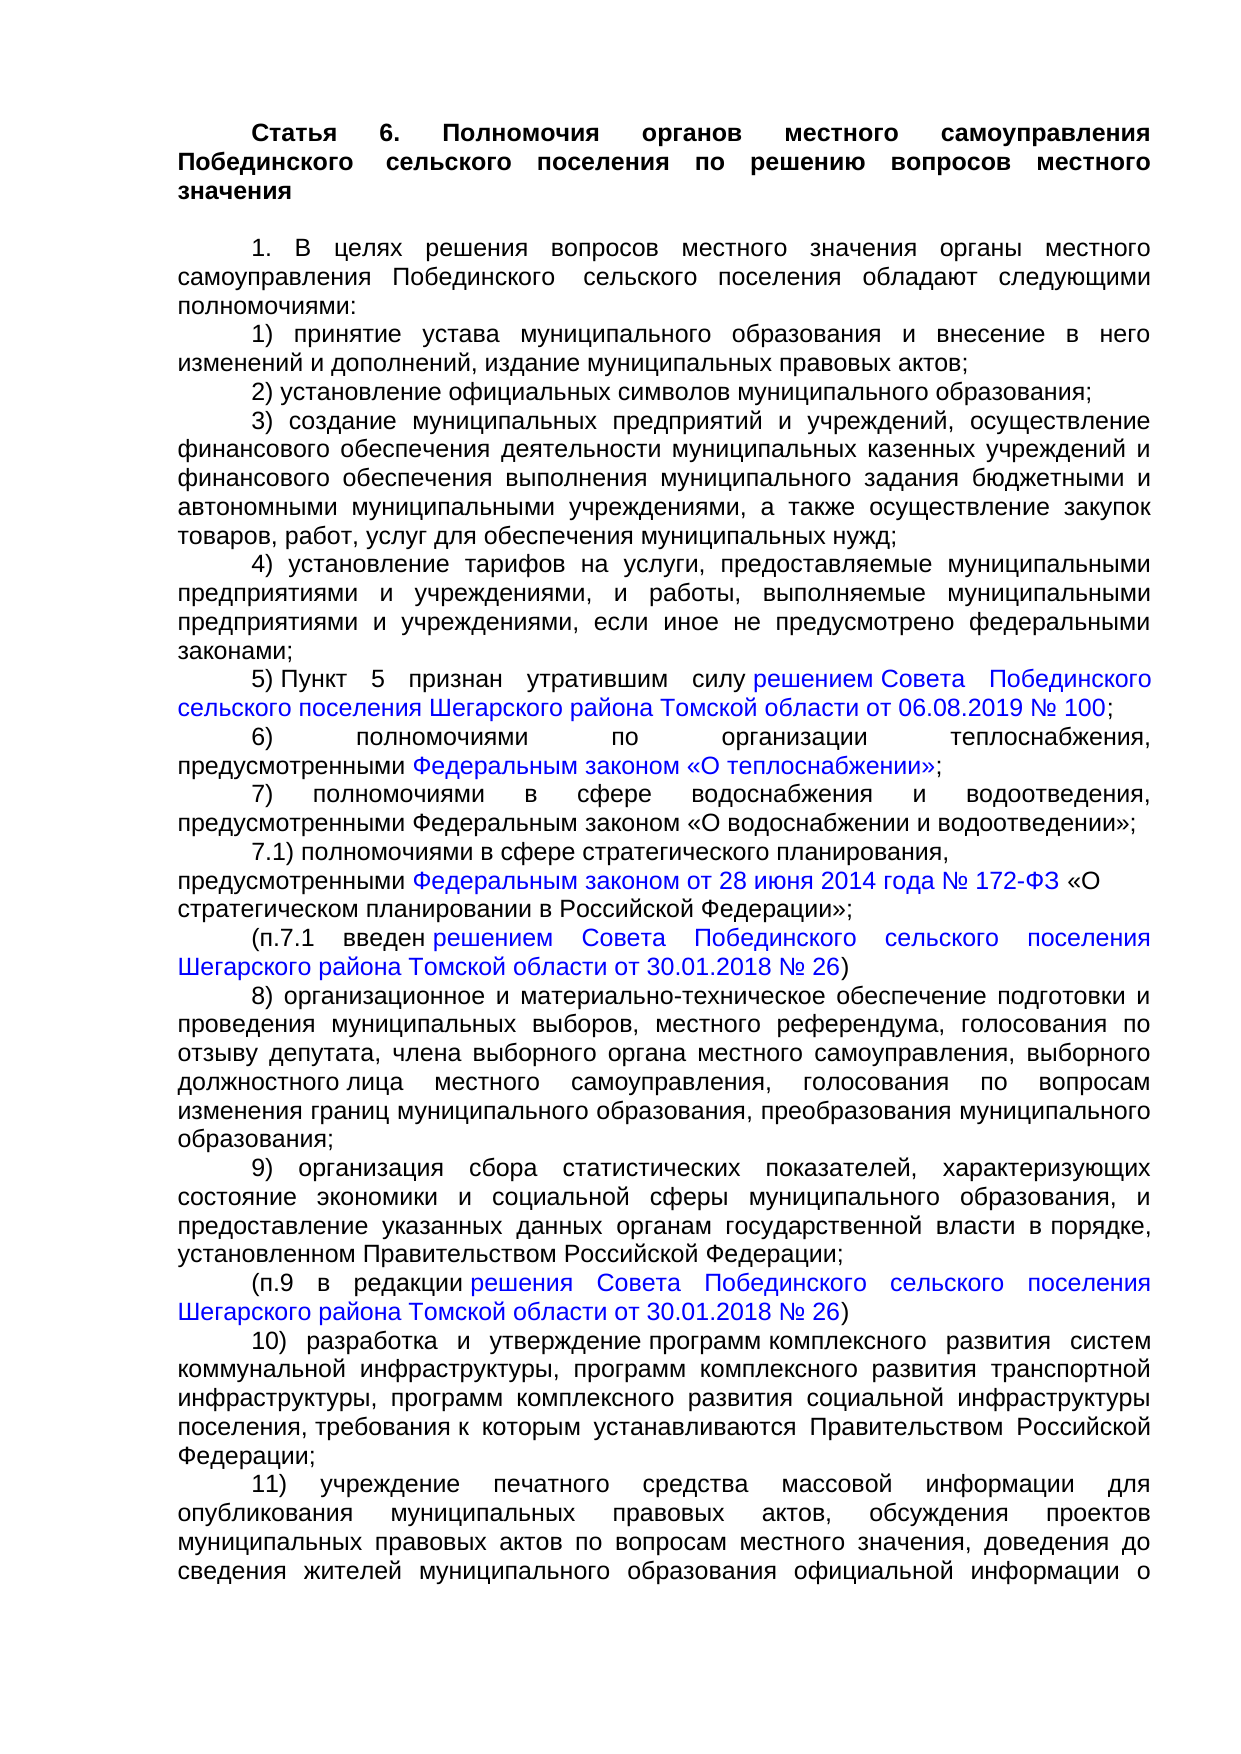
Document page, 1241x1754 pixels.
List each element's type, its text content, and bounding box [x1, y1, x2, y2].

text 2) установление официальных символов муниципального образования; [177, 377, 1152, 406]
text 1. В целях решения вопросов местного значения органы местного самоуправления Побединского сельского поселения обладают следующими полномочиями: [177, 233, 1152, 319]
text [177, 1469, 1152, 1584]
text 9) организация сбора статистических показателей, характеризующих состояние экономики и социальной сферы муниципального образования, и предоставление указанных данных органам государственной власти в порядке, установленном Правительством Российской Федерации; [177, 1153, 1152, 1268]
text 10) разработка и утверждение программ комплексного развития систем коммунальной инфраструктуры, программ комплексного развития транспортной инфраструктуры, программ комплексного развития социальной инфраструктуры поселения, требования к которым устанавливаются Правительством Российской Федерации; [177, 1326, 1152, 1469]
text 3) создание муниципальных предприятий и учреждений, осуществление финансового обеспечения деятельности муниципальных казенных учреждений и финансового обеспечения выполнения муниципального задания бюджетными и автономными муниципальными учреждениями, а также осуществление закупок товаров, работ, услуг для обеспечения муниципальных нужд; [177, 406, 1152, 549]
text 1) принятие устава муниципального образования и внесение в него изменений и дополнений, издание муниципальных правовых актов; [177, 319, 1152, 377]
text 7.1) полномочиями в сфере стратегического планирования, предусмотренными Федеральным законом от 28 июня 2014 года № 172-ФЗ «О стратегическом планировании в Российской Федерации»; [177, 837, 1152, 923]
text 6) полномочиями по организации теплоснабжения, предусмотренными Федеральным законом «О теплоснабжении»; [177, 722, 1152, 779]
text 4) установление тарифов на услуги, предоставляемые муниципальными предприятиями и учреждениями, и работы, выполняемые муниципальными предприятиями и учреждениями, если иное не предусмотрено федеральными законами; [177, 549, 1152, 664]
text (п.9 в редакции решения Совета Побединского сельского поселения Шегарского района Томской области от 30.01.2018 № 26) [177, 1268, 1152, 1326]
text 7) полномочиями в сфере водоснабжения и водоотведения, предусмотренными Федеральным законом «О водоснабжении и водоотведении»; [177, 779, 1152, 837]
text Статья 6. Полномочия органов местного самоуправления Побединского сельского поселения по решению вопросов местного значения [177, 118, 1152, 204]
text (п.7.1 введен решением Совета Побединского сельского поселения Шегарского района Томской области от 30.01.2018 № 26) [177, 923, 1152, 981]
text 5) Пункт 5 признан утратившим силу решением Совета Побединского сельского поселения Шегарского района Томской области от 06.08.2019 № 100; [177, 664, 1152, 722]
text 8) организационное и материально-техническое обеспечение подготовки и проведения муниципальных выборов, местного референдума, голосования по отзыву депутата, члена выборного органа местного самоуправления, выборного должностного лица местного самоуправления, голосования по вопросам изменения границ муниципального образования, преобразования муниципального образования; [177, 981, 1152, 1153]
